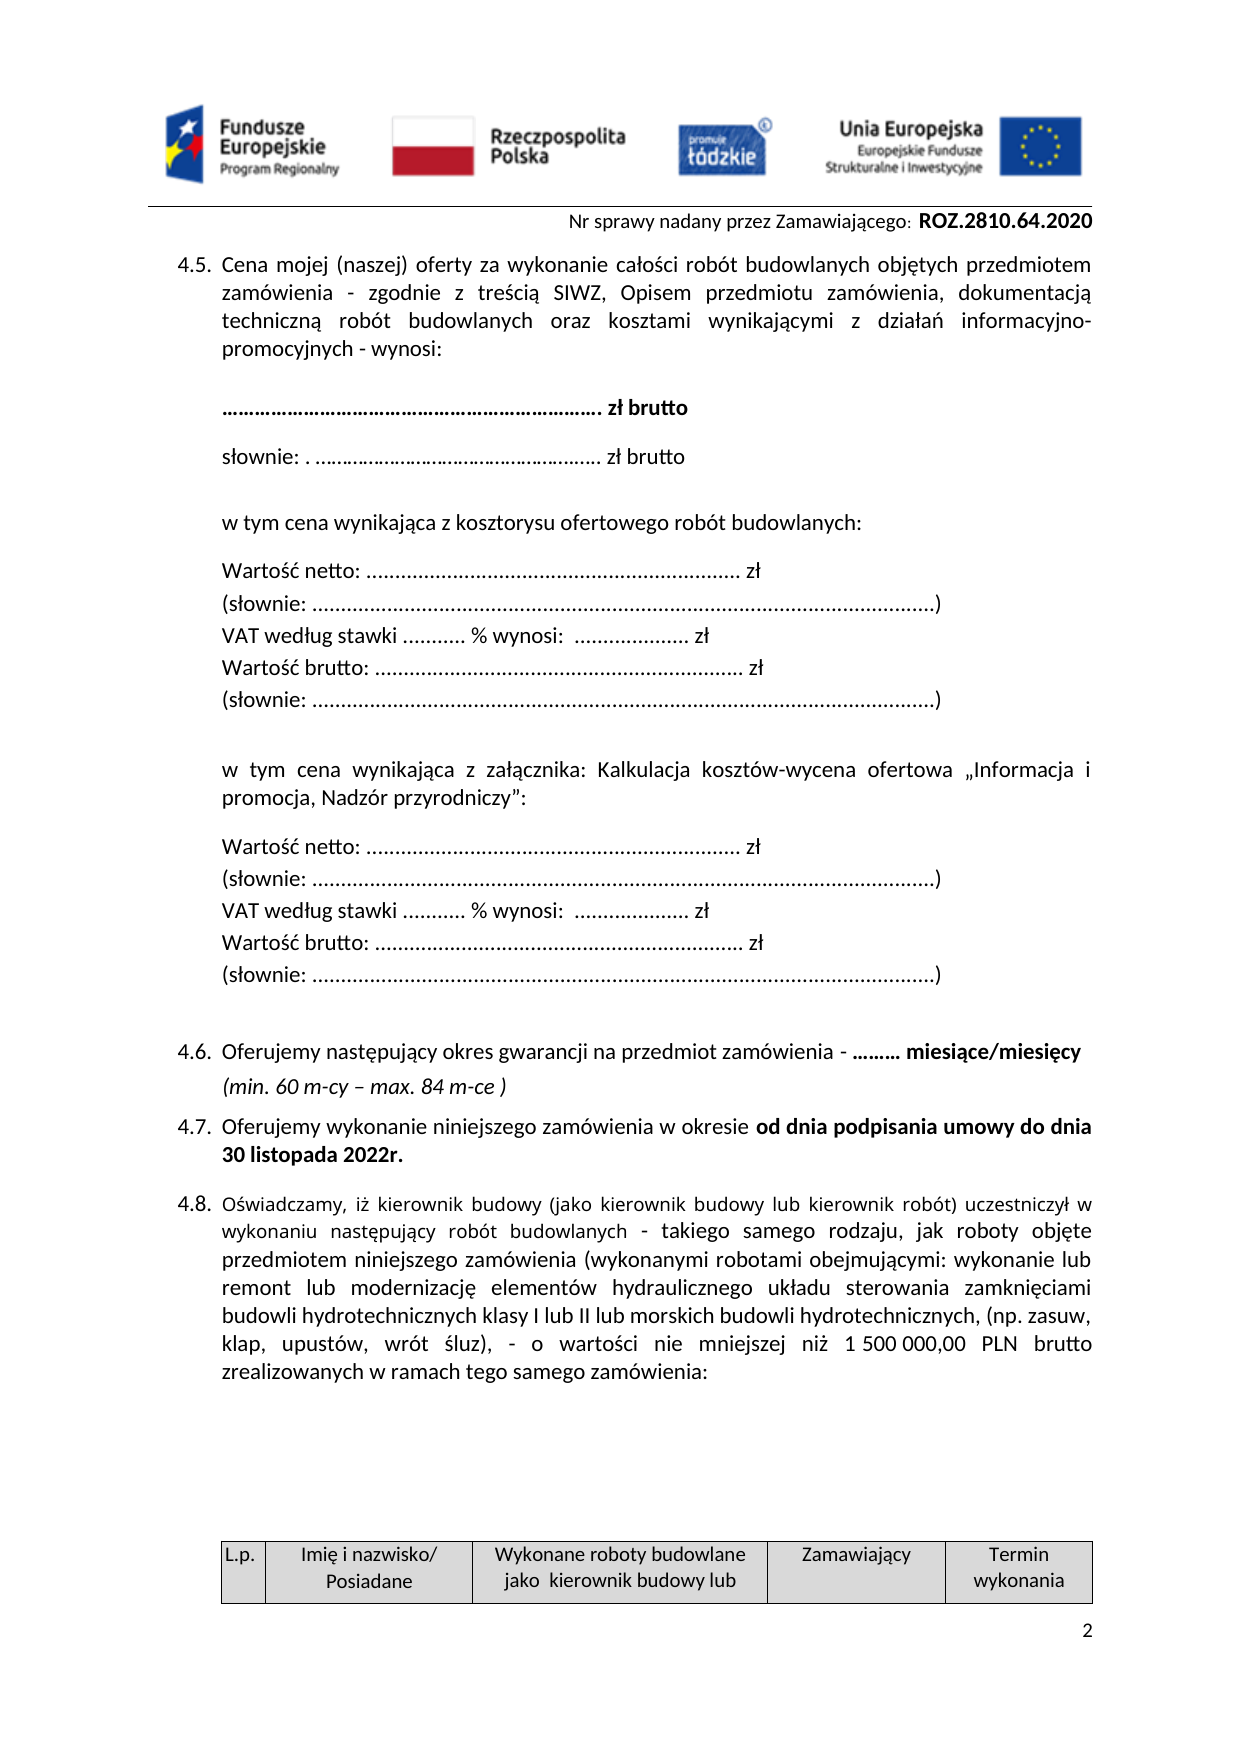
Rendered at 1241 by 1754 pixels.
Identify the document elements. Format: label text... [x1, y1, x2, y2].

text Wartość netto: ................................................................. zł [222, 832, 1092, 860]
text ……………………………………………………………. zł brutto [222, 393, 1092, 421]
text (min. 60 m-cy – max. 84 m-ce ) [222, 1072, 1092, 1100]
list Oświadczamy, iż kierownik budowy (jako kierownik budowy lub kierownik robót) uczestniczył w wykonaniu następujący robót budowlanych - takiego samego rodzaju, jak roboty objęte przedmiotem niniejszego zamówienia (wykonanymi robotami obejmującymi: wykonanie lub remont lub modernizację elementów hydraulicznego układu sterowania zamknięciami budowli hydrotechnicznych klasy I lub II lub morskich budowli hydrotechnicznych, (np. zasuw, klap, upustów, wrót śluz), - o wartości nie mniejszej niż 1 500 000,00 PLN brutto zrealizowanych w ramach tego samego zamówienia: [177, 1189, 1092, 1385]
text Wartość netto: ................................................................. zł [222, 557, 1092, 584]
table_header Imię i nazwisko/ Posiadane uprawnienia [266, 1542, 472, 1603]
text (słownie: ............................................................................................................) [222, 961, 1092, 989]
text słownie: . ………………………………………….….. zł brutto [222, 442, 1092, 470]
text w tym cena wynikająca z załącznika: Kalkulacja kosztów-wycena ofertowa „Informacja i promocja, Nadzór przyrodniczy”: [222, 755, 1092, 811]
text (słownie: ............................................................................................................) [222, 685, 1092, 713]
text w tym cena wynikająca z kosztorysu ofertowego robót budowlanych: [222, 508, 1092, 536]
table_header Zamawiający [768, 1542, 945, 1603]
text Wartość brutto: ................................................................ zł [222, 928, 1092, 956]
text (słownie: ............................................................................................................) [222, 589, 1092, 617]
text Wartość brutto: ................................................................ zł [222, 653, 1092, 681]
text (słownie: ............................................................................................................) [222, 864, 1092, 892]
text VAT według stawki ........... % wynosi: .................... zł [222, 896, 1092, 924]
text VAT według stawki ........... % wynosi: .................... zł [222, 621, 1092, 649]
list Cena mojej (naszej) oferty za wykonanie całości robót budowlanych objętych przedmiotem zamówienia - zgodnie z treścią SIWZ, Opisem przedmiotu zamówienia, dokumentacją techniczną robót budowlanych oraz kosztami wynikającymi z działań informacyjno-promocyjnych - wynosi: [177, 250, 1092, 362]
table_header L.p. [222, 1542, 265, 1603]
table_header Termin wykonania robót [946, 1542, 1092, 1603]
list Oferujemy wykonanie niniejszego zamówienia w okresie od dnia podpisania umowy do dnia 30 listopada 2022r. [177, 1112, 1092, 1168]
list Oferujemy następujący okres gwarancji na przedmiot zamówienia - ……… miesiące/miesięcy [177, 1037, 1092, 1066]
picture [147, 86, 1100, 204]
